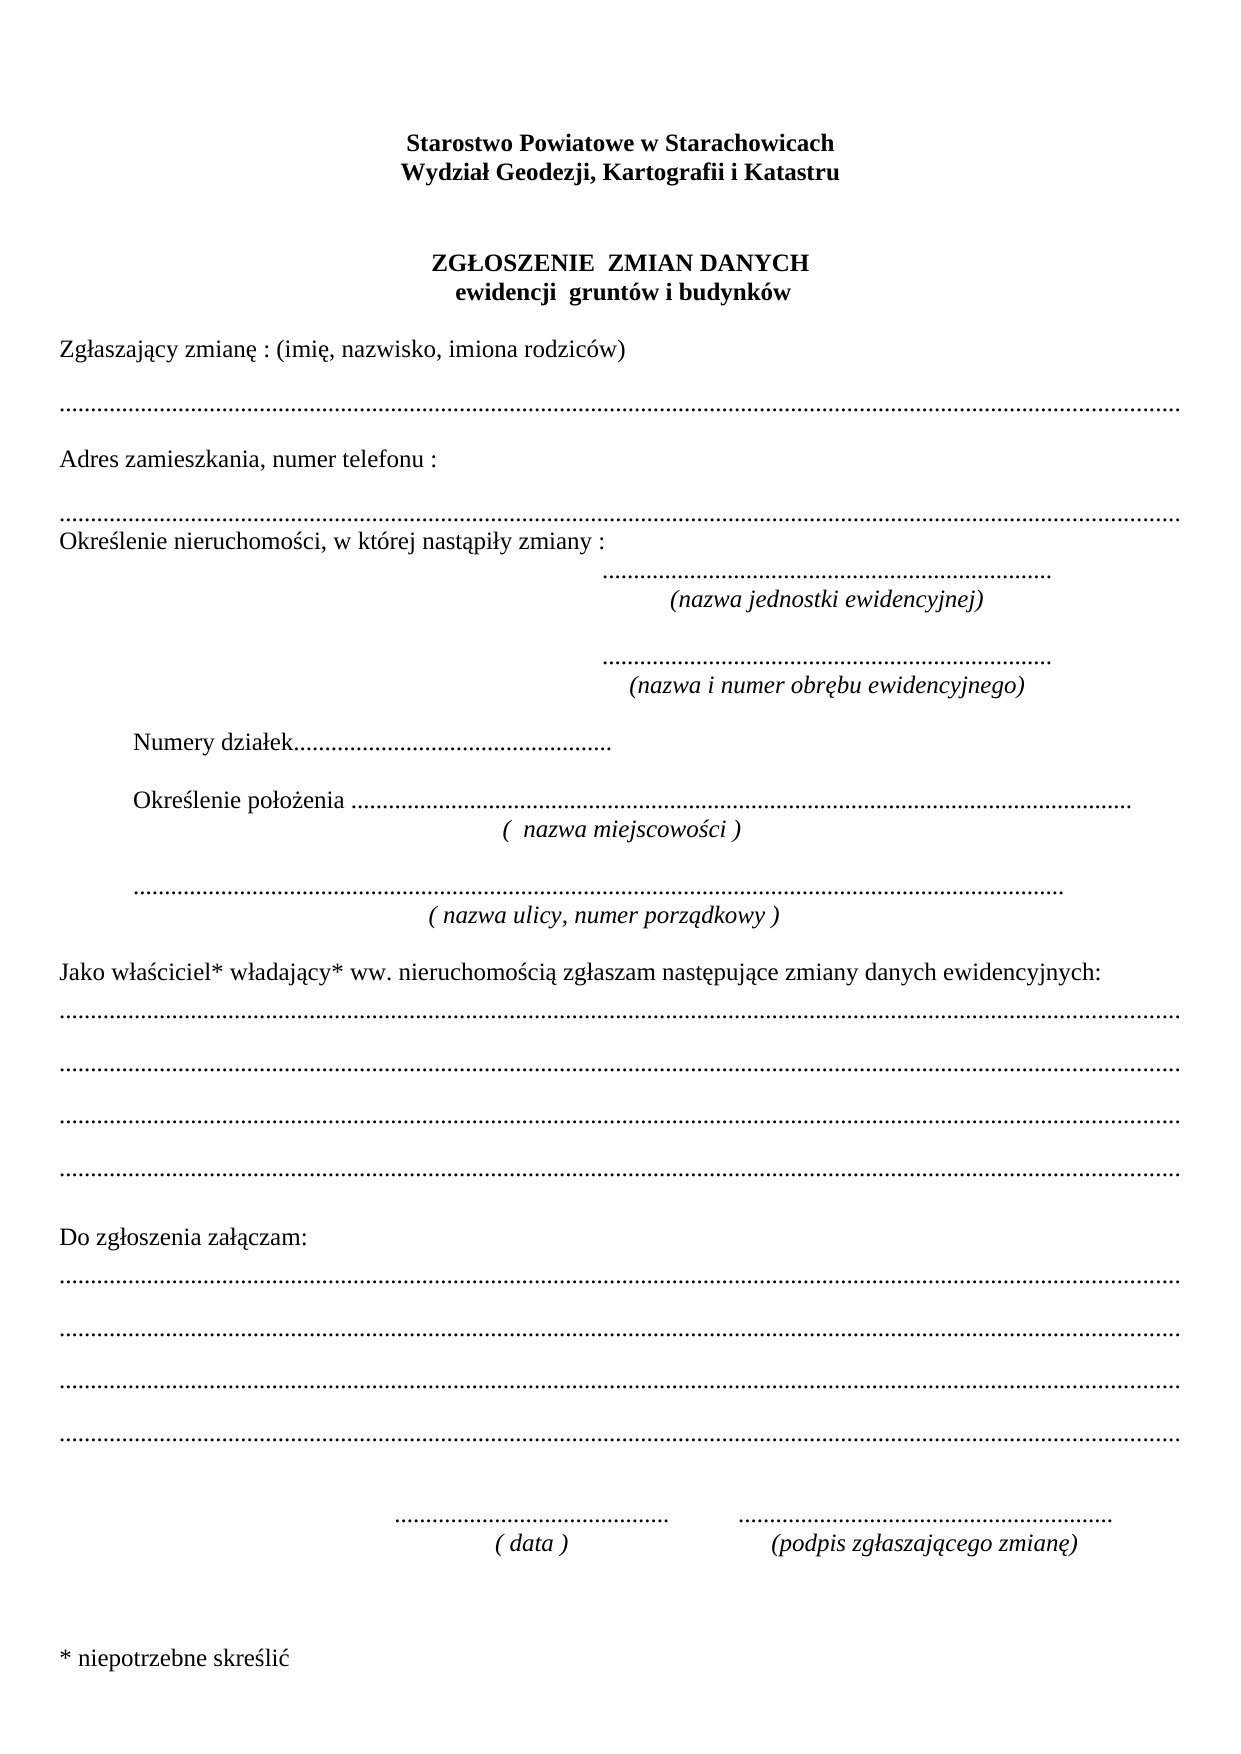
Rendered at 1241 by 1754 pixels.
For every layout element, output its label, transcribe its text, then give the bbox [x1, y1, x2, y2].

text ........................................................................ [428, 641, 1181, 670]
text Starostwo Powiatowe w Starachowicach [59, 128, 1181, 157]
text ( nazwa miejscowości ) [59, 814, 1181, 842]
text Adres zamieszkania, numer telefonu : [59, 444, 1181, 473]
text ewidencji gruntów i budynków [59, 277, 1181, 306]
subtitle Jako właściciel* władający* ww. nieruchomością zgłaszam następujące zmiany danych ewidencyjnych: [59, 957, 1181, 986]
text Wydział Geodezji, Kartografii i Katastru [59, 157, 1181, 186]
text ............................................ ............................................................ [59, 1499, 1181, 1528]
text ( nazwa ulicy, numer porządkowy ) [59, 900, 1181, 929]
text Numery działek................................................... [59, 727, 1181, 756]
text Zgłaszający zmianę : (imię, nazwisko, imiona rodziców) [59, 334, 1181, 363]
text (nazwa i numer obrębu ewidencyjnego) [59, 670, 1181, 699]
text Określenie nieruchomości, w której nastąpiły zmiany : [59, 526, 1181, 555]
text * niepotrzebne skreślić [59, 1643, 1181, 1671]
text ........................................................................ [207, 555, 1181, 584]
subtitle ZGŁOSZENIE ZMIAN DANYCH [59, 248, 1181, 277]
text Do zgłoszenia załączam: [59, 1222, 1181, 1251]
text ..................................................................................................................................................... [59, 871, 1181, 900]
text (nazwa jednostki ewidencyjnej) [59, 584, 1181, 612]
text ( data ) (podpis zgłaszającego zmianę) [59, 1528, 1181, 1556]
text Określenie położenia ............................................................................................................................. [59, 785, 1181, 814]
